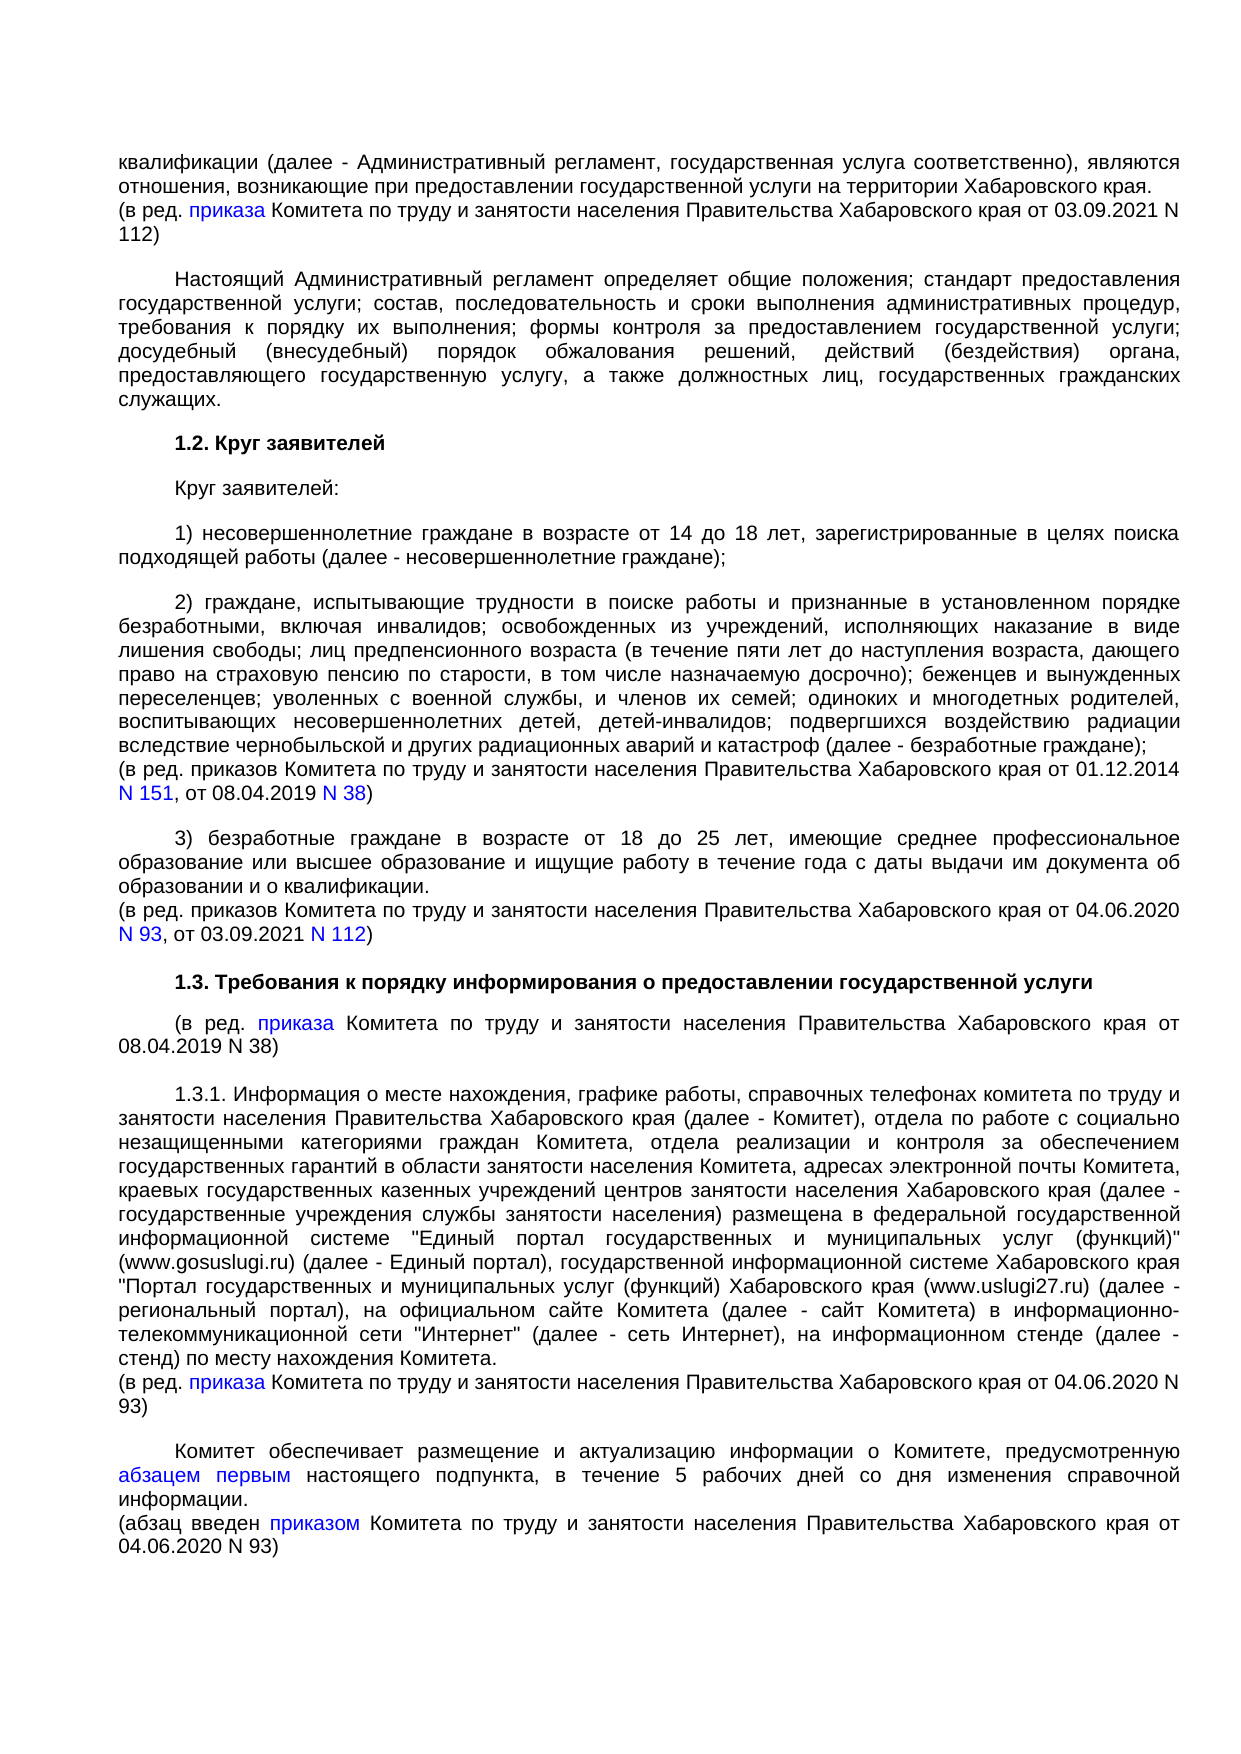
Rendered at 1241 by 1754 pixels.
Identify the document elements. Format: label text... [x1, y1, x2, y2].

text 1) несовершеннолетние граждане в возрасте от 14 до 18 лет, зарегистрированные в целях поиска подходящей работы (далее - несовершеннолетние граждане); [118, 521, 1181, 569]
text 3) безработные граждане в возрасте от 18 до 25 лет, имеющие среднее профессиональное образование или высшее образование и ищущие работу в течение года с даты выдачи им документа об образовании и о квалификации. [118, 826, 1181, 898]
text 2) граждане, испытывающие трудности в поиске работы и признанные в установленном порядке безработными, включая инвалидов; освобожденных из учреждений, исполняющих наказание в виде лишения свободы; лиц предпенсионного возраста (в течение пяти лет до наступления возраста, дающего право на страховую пенсию по старости, в том числе назначаемую досрочно); беженцев и вынужденных переселенцев; уволенных с военной службы, и членов их семей; одиноких и многодетных родителей, воспитывающих несовершеннолетних детей, детей-инвалидов; подвергшихся воздействию радиации вследствие чернобыльской и других радиационных аварий и катастроф (далее - безработные граждане); [118, 589, 1181, 757]
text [118, 150, 1181, 198]
text Настоящий Административный регламент определяет общие положения; стандарт предоставления государственной услуги; состав, последовательность и сроки выполнения административных процедур, требования к порядку их выполнения; формы контроля за предоставлением государственной услуги; досудебный (внесудебный) порядок обжалования решений, действий (бездействия) органа, предоставляющего государственную услугу, а также должностных лиц, государственных гражданских служащих. [118, 267, 1181, 410]
text 1.3. Требования к порядку информирования о предоставлении государственной услуги [118, 970, 1181, 994]
text (в ред. приказов Комитета по труду и занятости населения Правительства Хабаровского края от 04.06.2020 N 93, от 03.09.2021 N 112) [118, 898, 1181, 946]
text (в ред. приказа Комитета по труду и занятости населения Правительства Хабаровского края от 04.06.2020 N 93) [118, 1370, 1181, 1418]
text (в ред. приказов Комитета по труду и занятости населения Правительства Хабаровского края от 01.12.2014 N 151, от 08.04.2019 N 38) [118, 757, 1181, 805]
text (абзац введен приказом Комитета по труду и занятости населения Правительства Хабаровского края от 04.06.2020 N 93) [118, 1510, 1181, 1558]
text Комитет обеспечивает размещение и актуализацию информации о Комитете, предусмотренную абзацем первым настоящего подпункта, в течение 5 рабочих дней со дня изменения справочной информации. [118, 1438, 1181, 1510]
text (в ред. приказа Комитета по труду и занятости населения Правительства Хабаровского края от 08.04.2019 N 38) [118, 1010, 1181, 1058]
text (в ред. приказа Комитета по труду и занятости населения Правительства Хабаровского края от 03.09.2021 N 112) [118, 198, 1181, 246]
text Круг заявителей: [118, 476, 1181, 500]
text 1.3.1. Информация о месте нахождения, графике работы, справочных телефонах комитета по труду и занятости населения Правительства Хабаровского края (далее - Комитет), отдела по работе с социально незащищенными категориями граждан Комитета, отдела реализации и контроля за обеспечением государственных гарантий в области занятости населения Комитета, адресах электронной почты Комитета, краевых государственных казенных учреждений центров занятости населения Хабаровского края (далее - государственные учреждения службы занятости населения) размещена в федеральной государственной информационной системе "Единый портал государственных и муниципальных услуг (функций)" (www.gosuslugi.ru) (далее - Единый портал), государственной информационной системе Хабаровского края "Портал государственных и муниципальных услуг (функций) Хабаровского края (www.uslugi27.ru) (далее - региональный портал), на официальном сайте Комитета (далее - сайт Комитета) в информационно-телекоммуникационной сети "Интернет" (далее - сеть Интернет), на информационном стенде (далее - стенд) по месту нахождения Комитета. [118, 1082, 1181, 1370]
text 1.2. Круг заявителей [118, 431, 1181, 455]
